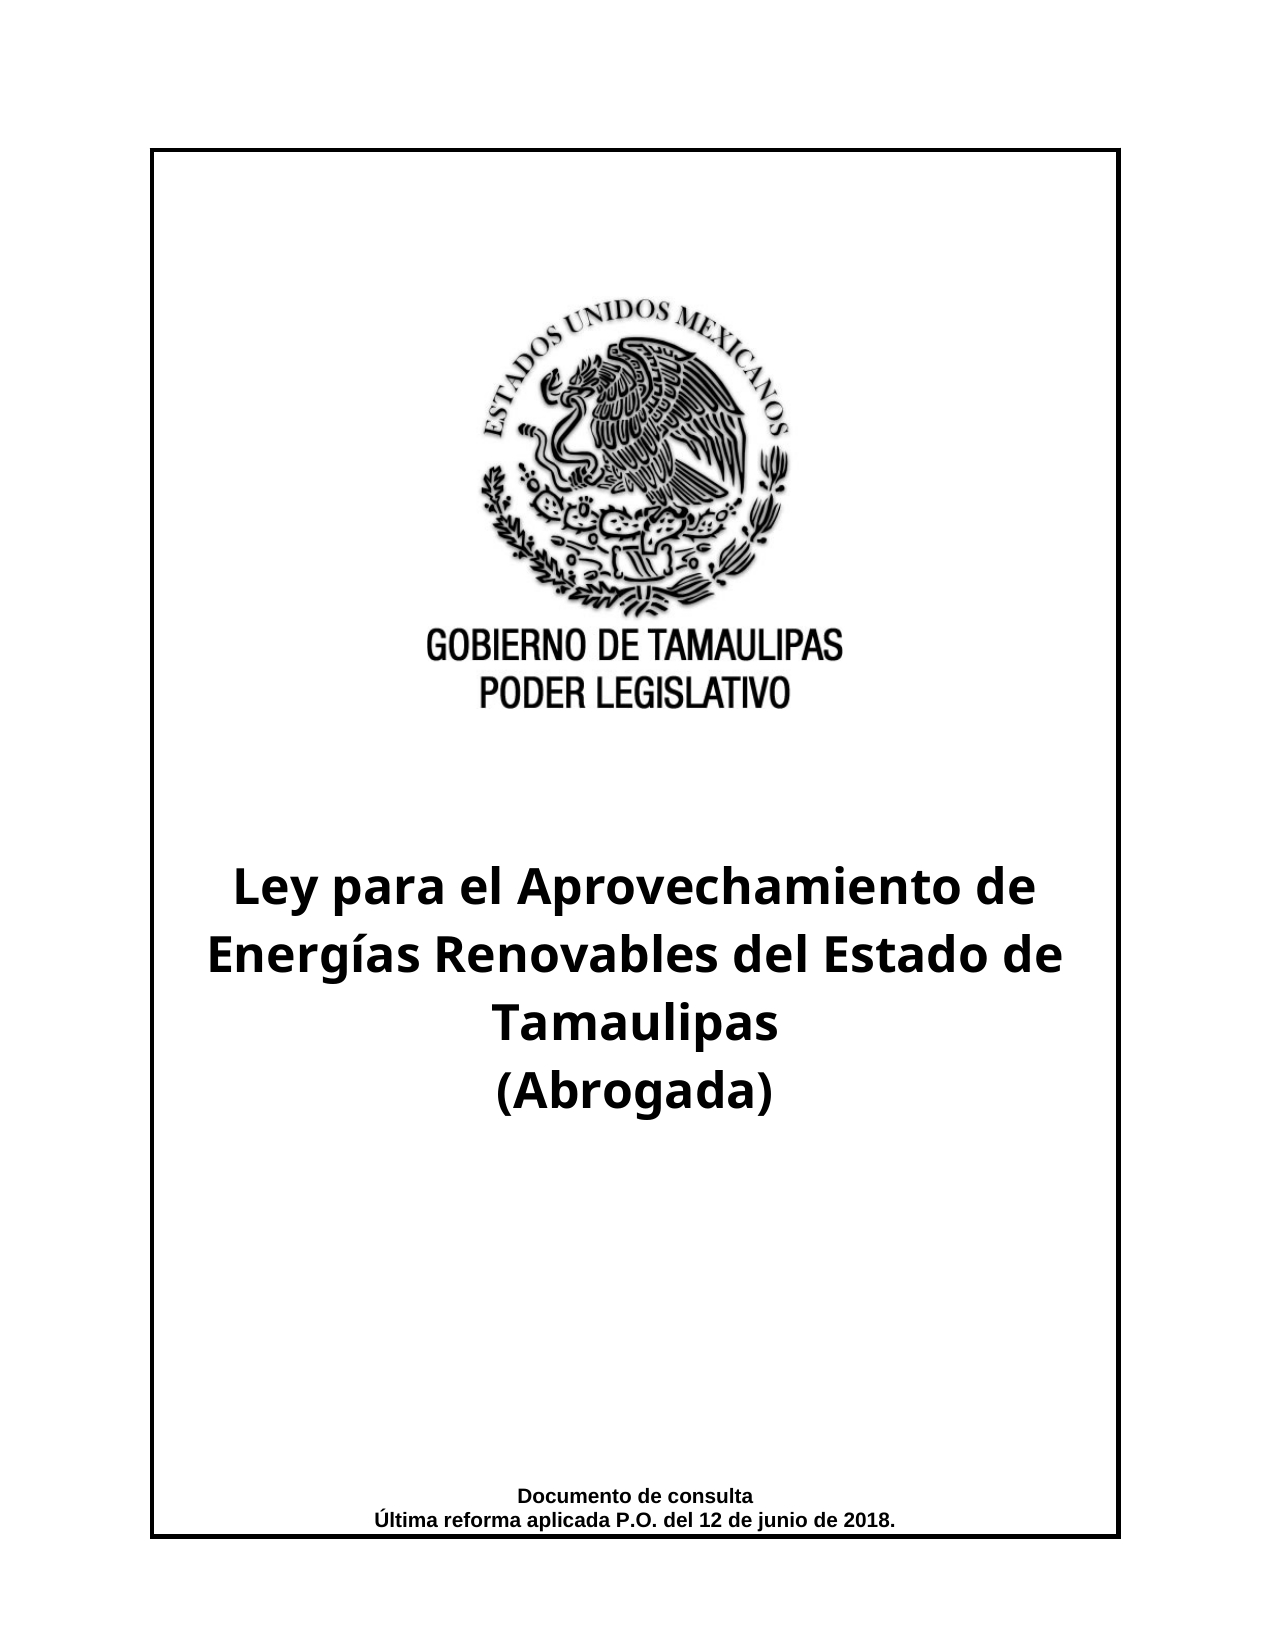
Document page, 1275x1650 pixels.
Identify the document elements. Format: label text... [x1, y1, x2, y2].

picture [427, 296, 843, 709]
text Última reforma aplicada P.O. del 12 de junio de 2018. [154, 1501, 1116, 1534]
text (Abrogada) [154, 1048, 1116, 1123]
text Documento de consulta [154, 1477, 1116, 1501]
text Ley para el Aprovechamiento de Energías Renovables del Estado de Tamaulipas [154, 844, 1116, 1048]
